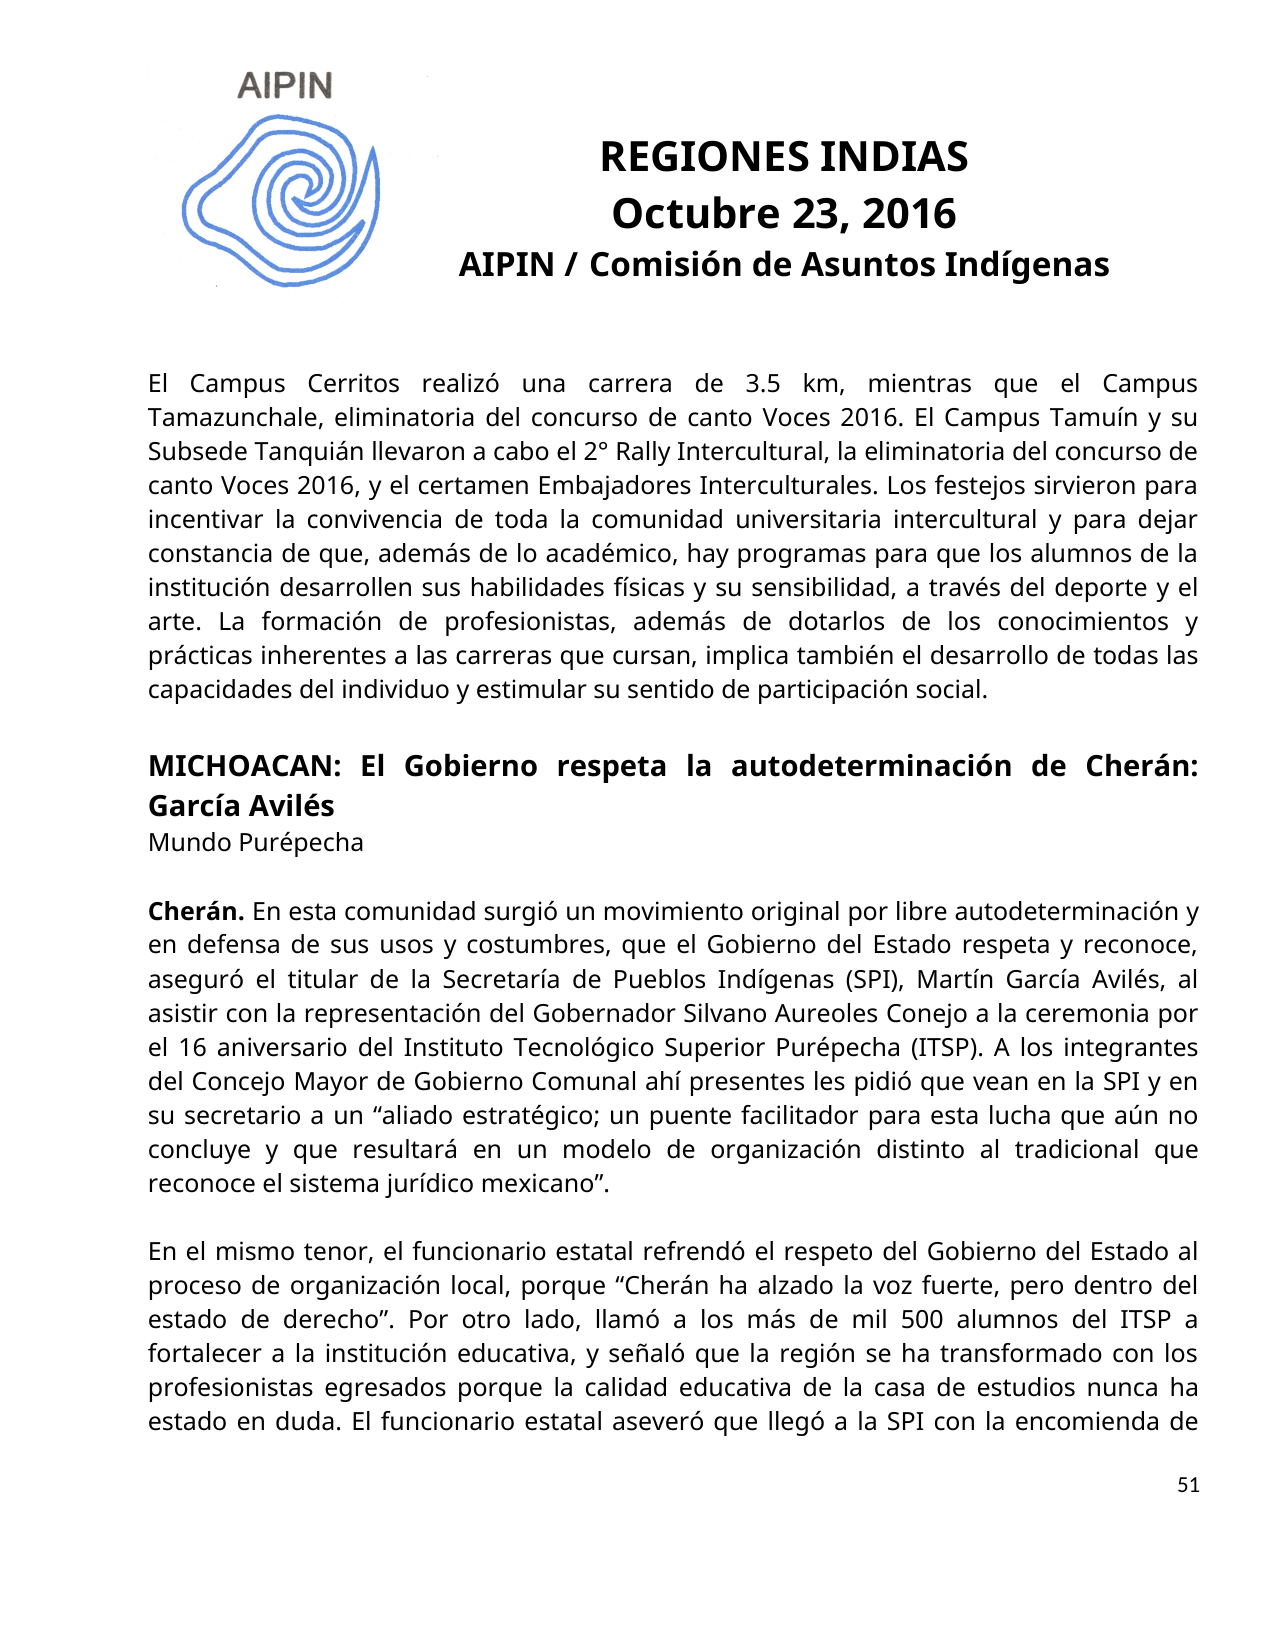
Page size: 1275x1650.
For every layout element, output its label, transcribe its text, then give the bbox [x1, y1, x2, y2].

text MICHOACAN: El Gobierno respeta la autodeterminación de Cherán: García Avilés [148, 746, 1200, 825]
text El Campus Cerritos realizó una carrera de 3.5 km, mientras que el Campus Tamazunchale, eliminatoria del concurso de canto Voces 2016. El Campus Tamuín y su Subsede Tanquián llevaron a cabo el 2° Rally Intercultural, la eliminatoria del concurso de canto Voces 2016, y el certamen Embajadores Interculturales. Los festejos sirvieron para incentivar la convivencia de toda la comunidad universitaria intercultural y para dejar constancia de que, además de lo académico, hay programas para que los alumnos de la institución desarrollen sus habilidades físicas y su sensibilidad, a través del deporte y el arte. La formación de profesionistas, además de dotarlos de los conocimientos y prácticas inherentes a las carreras que cursan, implica también el desarrollo de todas las capacidades del individuo y estimular su sentido de participación social. [148, 365, 1200, 706]
picture [145, 65, 446, 303]
text Mundo Purépecha [148, 825, 1200, 859]
text Cherán. En esta comunidad surgió un movimiento original por libre autodeterminación y en defensa de sus usos y costumbres, que el Gobierno del Estado respeta y reconoce, aseguró el titular de la Secretaría de Pueblos Indígenas (SPI), Martín García Avilés, al asistir con la representación del Gobernador Silvano Aureoles Conejo a la ceremonia por el 16 aniversario del Instituto Tecnológico Superior Purépecha (ITSP). A los integrantes del Concejo Mayor de Gobierno Comunal ahí presentes les pidió que vean en la SPI y en su secretario a un “aliado estratégico; un puente facilitador para esta lucha que aún no concluye y que resultará en un modelo de organización distinto al tradicional que reconoce el sistema jurídico mexicano”. [148, 893, 1200, 1200]
